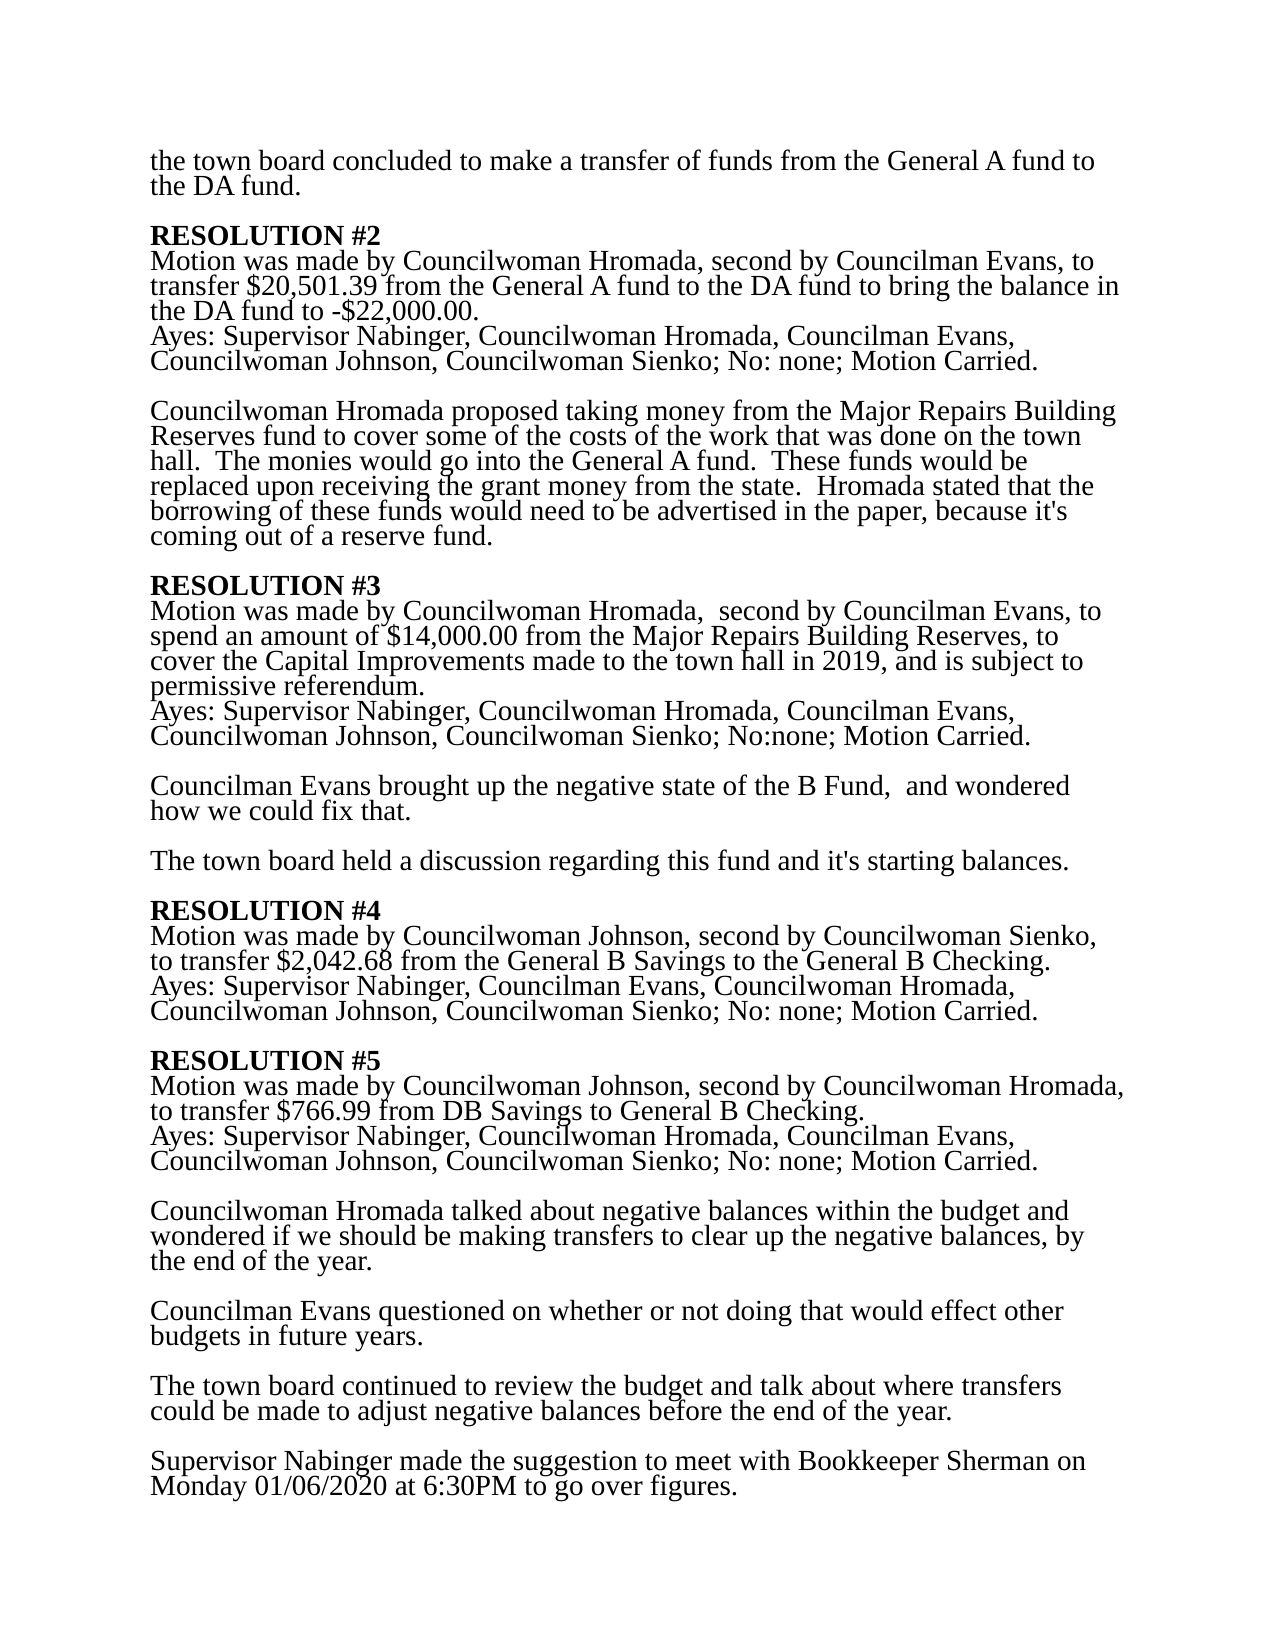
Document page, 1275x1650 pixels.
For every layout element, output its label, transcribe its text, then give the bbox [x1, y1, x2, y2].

text Ayes: Supervisor Nabinger, Councilwoman Hromada, Councilman Evans, Councilwoman Johnson, Councilwoman Sienko; No: none; Motion Carried. [150, 1125, 1125, 1175]
text RESOLUTION #3 [150, 575, 1125, 600]
text The town board held a discussion regarding this fund and it's starting balances. [150, 850, 1125, 875]
text spend an amount of $14,000.00 from the Major Repairs Building Reserves, to cover the Capital Improvements made to the town hall in 2019, and is subject to permissive referendum. [150, 625, 1125, 700]
text Councilman Evans brought up the negative state of the B Fund, and wondered how we could fix that. [150, 775, 1125, 825]
text Councilwoman Hromada proposed taking money from the Major Repairs Building Reserves fund to cover some of the costs of the work that was done on the town hall. The monies would go into the General A fund. These funds would be replaced upon receiving the grant money from the state. Hromada stated that the borrowing of these funds would need to be advertised in the paper, because it's coming out of a reserve fund. [150, 400, 1125, 550]
text Councilwoman Hromada talked about negative balances within the budget and wondered if we should be making transfers to clear up the negative balances, by the end of the year. [150, 1200, 1125, 1275]
text Supervisor Nabinger made the suggestion to meet with Bookkeeper Sherman on Monday 01/06/2020 at 6:30PM to go over figures. [150, 1450, 1125, 1500]
text Ayes: Supervisor Nabinger, Councilman Evans, Councilwoman Hromada, Councilwoman Johnson, Councilwoman Sienko; No: none; Motion Carried. [150, 975, 1125, 1025]
text RESOLUTION #5 [150, 1050, 1125, 1075]
text Motion was made by Councilwoman Hromada, second by Councilman Evans, to transfer $20,501.39 from the General A fund to the DA fund to bring the balance in the DA fund to -$22,000.00. [150, 250, 1125, 325]
text Ayes: Supervisor Nabinger, Councilwoman Hromada, Councilman Evans, Councilwoman Johnson, Councilwoman Sienko; No: none; Motion Carried. [150, 325, 1125, 375]
text Motion was made by Councilwoman Johnson, second by Councilwoman Sienko, to transfer $2,042.68 from the General B Savings to the General B Checking. [150, 925, 1125, 975]
text Motion was made by Councilwoman Johnson, second by Councilwoman Hromada, to transfer $766.99 from DB Savings to General B Checking. [150, 1075, 1125, 1125]
text Ayes: Supervisor Nabinger, Councilwoman Hromada, Councilman Evans, Councilwoman Johnson, Councilwoman Sienko; No:none; Motion Carried. [150, 700, 1125, 750]
text The town board continued to review the budget and talk about where transfers could be made to adjust negative balances before the end of the year. [150, 1375, 1125, 1425]
text RESOLUTION #2 [150, 225, 1125, 250]
text Motion was made by Councilwoman Hromada, second by Councilman Evans, to [150, 600, 1125, 625]
text Councilman Evans questioned on whether or not doing that would effect other budgets in future years. [150, 1300, 1125, 1350]
text RESOLUTION #4 [150, 900, 1125, 925]
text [150, 150, 1125, 200]
